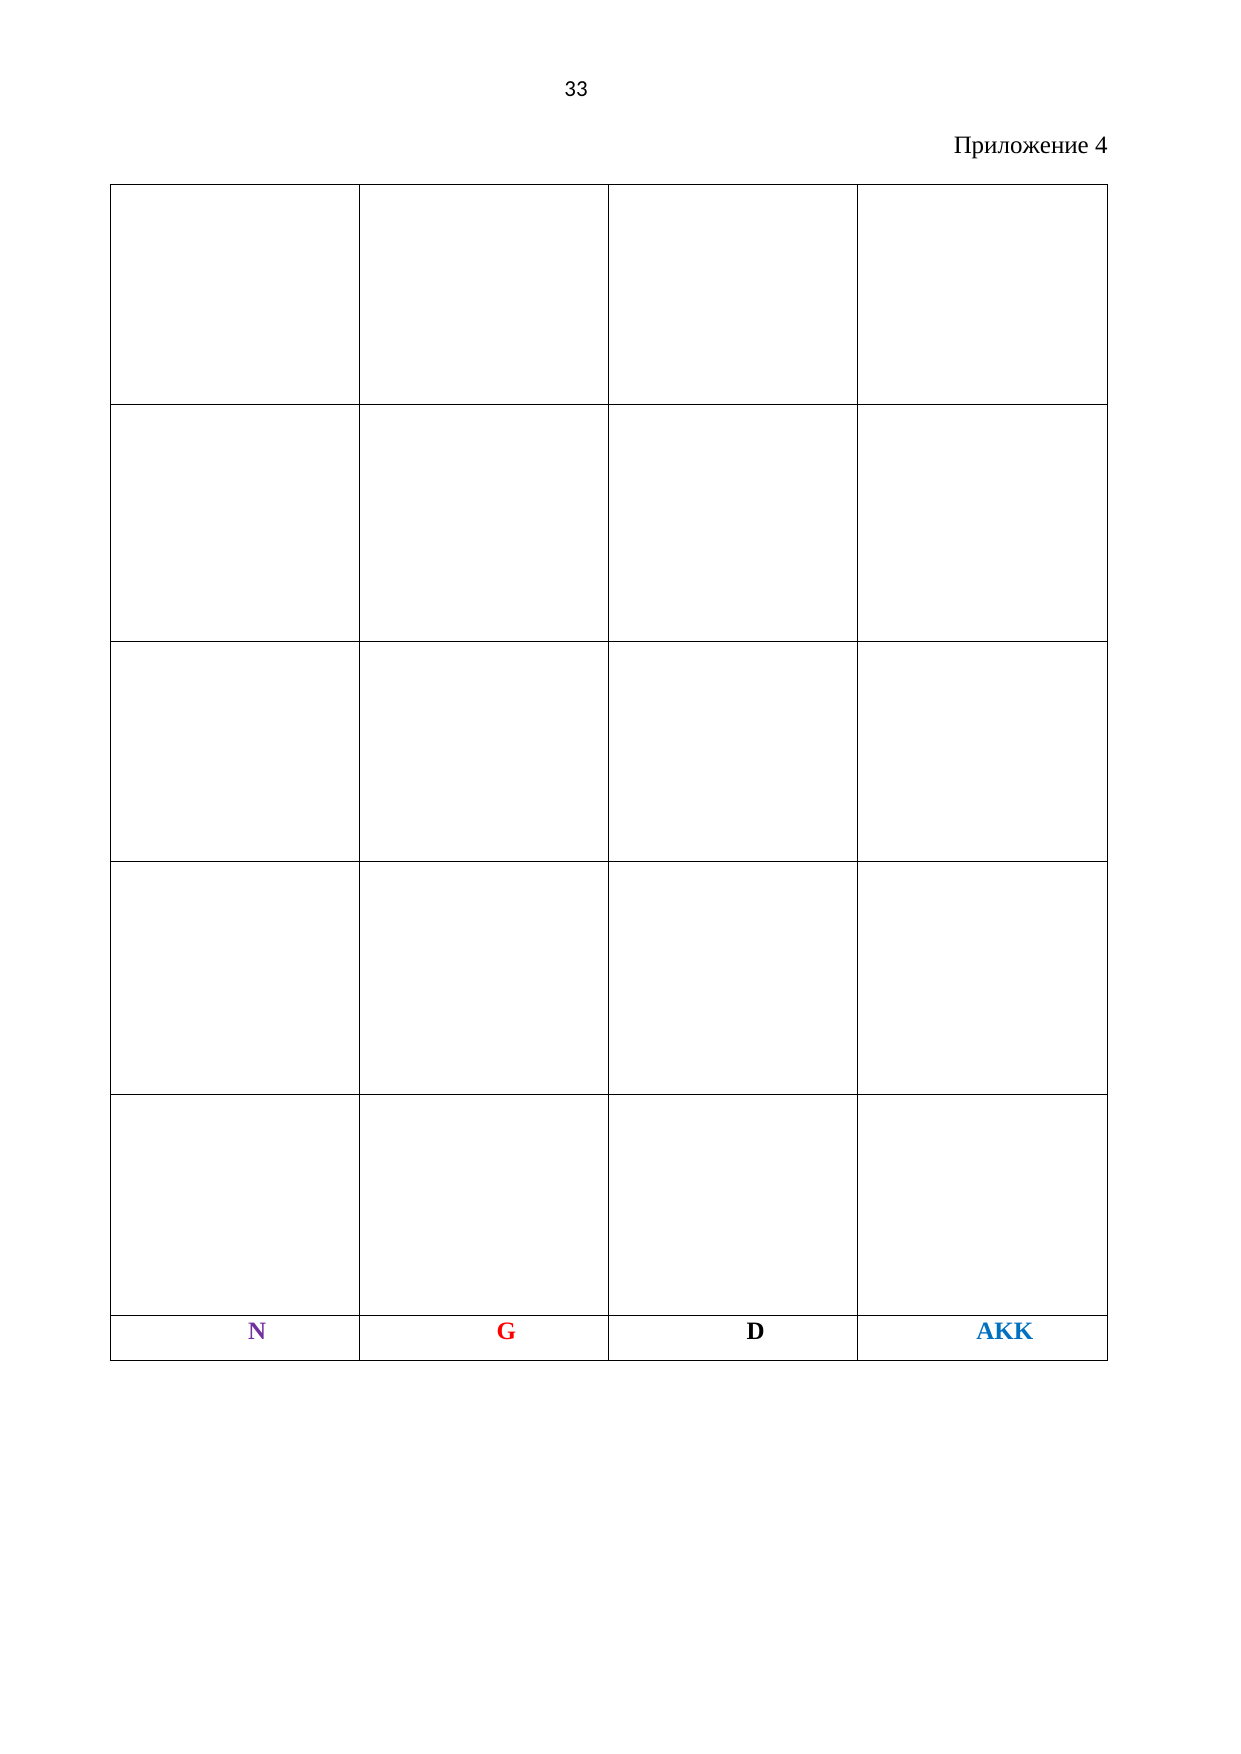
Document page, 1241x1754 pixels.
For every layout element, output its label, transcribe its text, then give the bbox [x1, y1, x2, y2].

table_header [858, 185, 1107, 404]
text Приложение 4 [88, 130, 1107, 158]
table_cell [609, 1095, 857, 1315]
table_cell [609, 642, 857, 861]
table_cell [111, 862, 359, 1093]
table_cell [360, 642, 608, 861]
table_cell [858, 642, 1107, 861]
table_cell [111, 1095, 359, 1315]
table_cell [609, 862, 857, 1093]
table_cell [858, 405, 1107, 641]
table_cell D [609, 1316, 857, 1359]
table_cell [360, 405, 608, 641]
table_cell AKK [858, 1316, 1107, 1359]
table_header [360, 185, 608, 404]
table_cell [111, 405, 359, 641]
table_cell G [360, 1316, 608, 1359]
table_header [111, 185, 359, 404]
table_header [609, 185, 857, 404]
table_cell N [111, 1316, 359, 1359]
table_cell [609, 405, 857, 641]
table_cell [111, 642, 359, 861]
table_cell [360, 862, 608, 1093]
table_cell [858, 1095, 1107, 1315]
table_cell [858, 862, 1107, 1093]
table_cell [360, 1095, 608, 1315]
